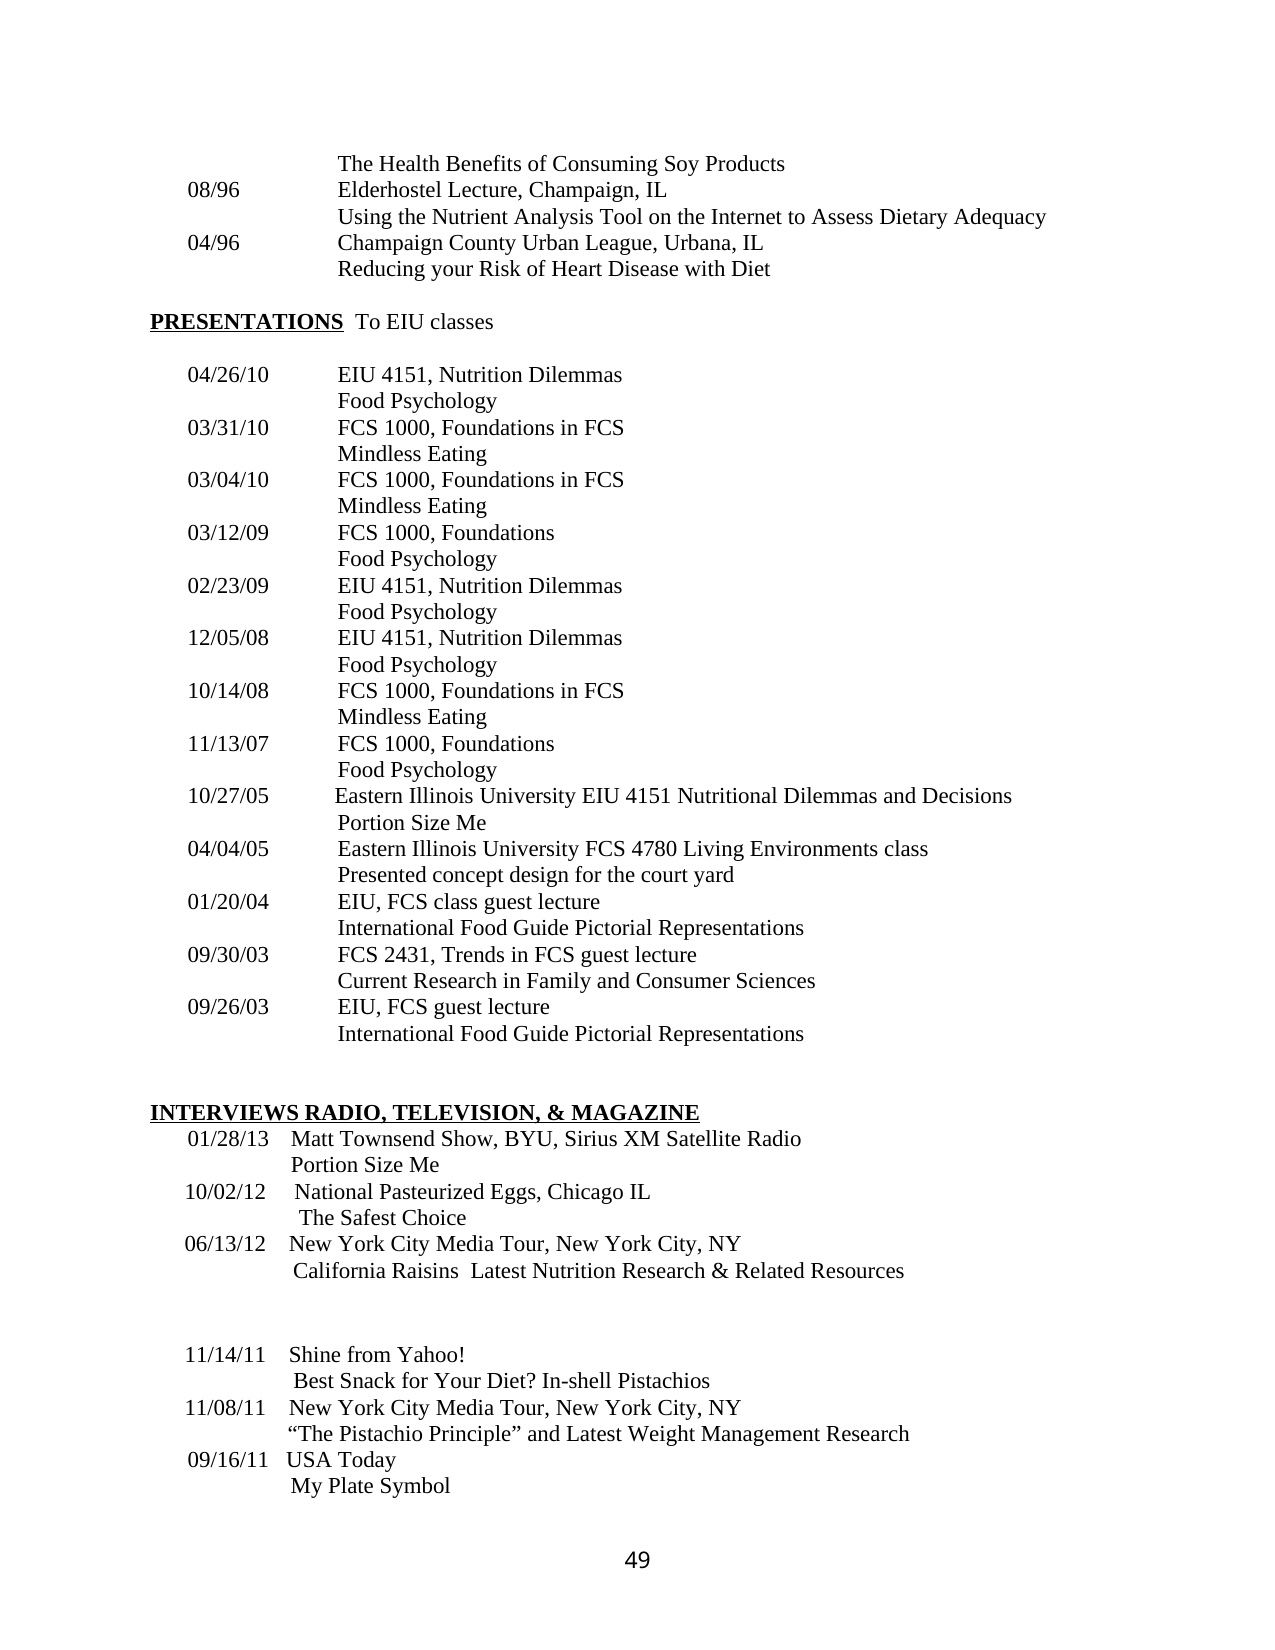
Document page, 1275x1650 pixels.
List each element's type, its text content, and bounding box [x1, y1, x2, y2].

text EIU, FCS class guest lecture [187, 888, 1125, 914]
text 02/23/09 EIU 4151, Nutrition Dilemmas [150, 572, 1125, 598]
text Portion Size Me [150, 809, 1125, 835]
text EIU, FCS guest lecture [187, 993, 1125, 1020]
text 03/31/10 FCS 1000, Foundations in FCS [150, 413, 1125, 440]
text 03/04/10 FCS 1000, Foundations in FCS [150, 466, 1125, 493]
text Food Psychology [150, 756, 1125, 782]
text 10/14/08 FCS 1000, Foundations in FCS [150, 677, 1125, 703]
text 10/02/12 National Pasteurized Eggs, Chicago IL [150, 1178, 1125, 1204]
text 11/08/11 New York City Media Tour, New York City, NY [150, 1393, 1125, 1420]
text INTERVIEWS RADIO, TELEVISION, & MAGAZINE [150, 1099, 1125, 1125]
text 08/96 Elderhostel Lecture, [187, 176, 1125, 203]
text Current Research in Family and Consumer Sciences [187, 967, 1125, 993]
text International Food Guide Pictorial Representations [187, 914, 1125, 941]
text PRESENTATIONS To EIU classes [150, 308, 1125, 334]
text Mindless Eating [150, 440, 1125, 466]
text My Plate Symbol [187, 1473, 1125, 1499]
text Food Psychology [150, 545, 1125, 572]
text Food Psychology [150, 387, 1125, 413]
text 11/14/11 Shine from Yahoo! [150, 1341, 1125, 1367]
text 10/27/05 University EIU 4151 Nutritional Dilemmas and Decisions [150, 782, 1125, 809]
text 01/28/13 Matt Townsend Show, BYU, Sirius XM Satellite Radio [187, 1125, 1125, 1151]
text California Raisins Latest Nutrition Research & Related Resources [150, 1257, 1125, 1341]
text International Food Guide Pictorial Representations [187, 1020, 1125, 1046]
text The Safest Choice [150, 1204, 1125, 1231]
text 09/16/11 USA Today [187, 1446, 1125, 1473]
text 03/12/09 FCS 1000, Foundations [150, 519, 1125, 545]
text Mindless Eating [150, 493, 1125, 519]
text Presented concept design for the court yard [187, 862, 1125, 888]
text Portion Size Me [187, 1151, 1125, 1178]
text Food Psychology [150, 651, 1125, 677]
text FCS 2431, Trends in FCS guest lecture [187, 941, 1125, 967]
text 12/05/08 EIU 4151, Nutrition Dilemmas [150, 624, 1125, 651]
text 11/13/07 FCS 1000, Foundations [150, 730, 1125, 756]
text Reducing your Risk of Heart Disease with Diet [187, 255, 1125, 282]
text 04/26/10 EIU 4151, Nutrition Dilemmas [150, 361, 1125, 387]
text FCS 4780 Living Environments class [187, 835, 1125, 862]
text “The Pistachio Principle” and Latest Weight Management Research [150, 1420, 1125, 1446]
text Mindless Eating [150, 703, 1125, 730]
text 06/13/12 New York City Media Tour, New York City, NY [150, 1231, 1125, 1257]
text The Health Benefits of Consuming Soy Products [187, 150, 1125, 176]
text Using the Nutrient Analysis Tool on the Internet to Assess Dietary Adequacy [187, 203, 1125, 229]
text 04/96 Urban League, [187, 229, 1125, 255]
text Best Snack for Your Diet? In-shell Pistachios [150, 1367, 1125, 1393]
text Food Psychology [150, 598, 1125, 624]
